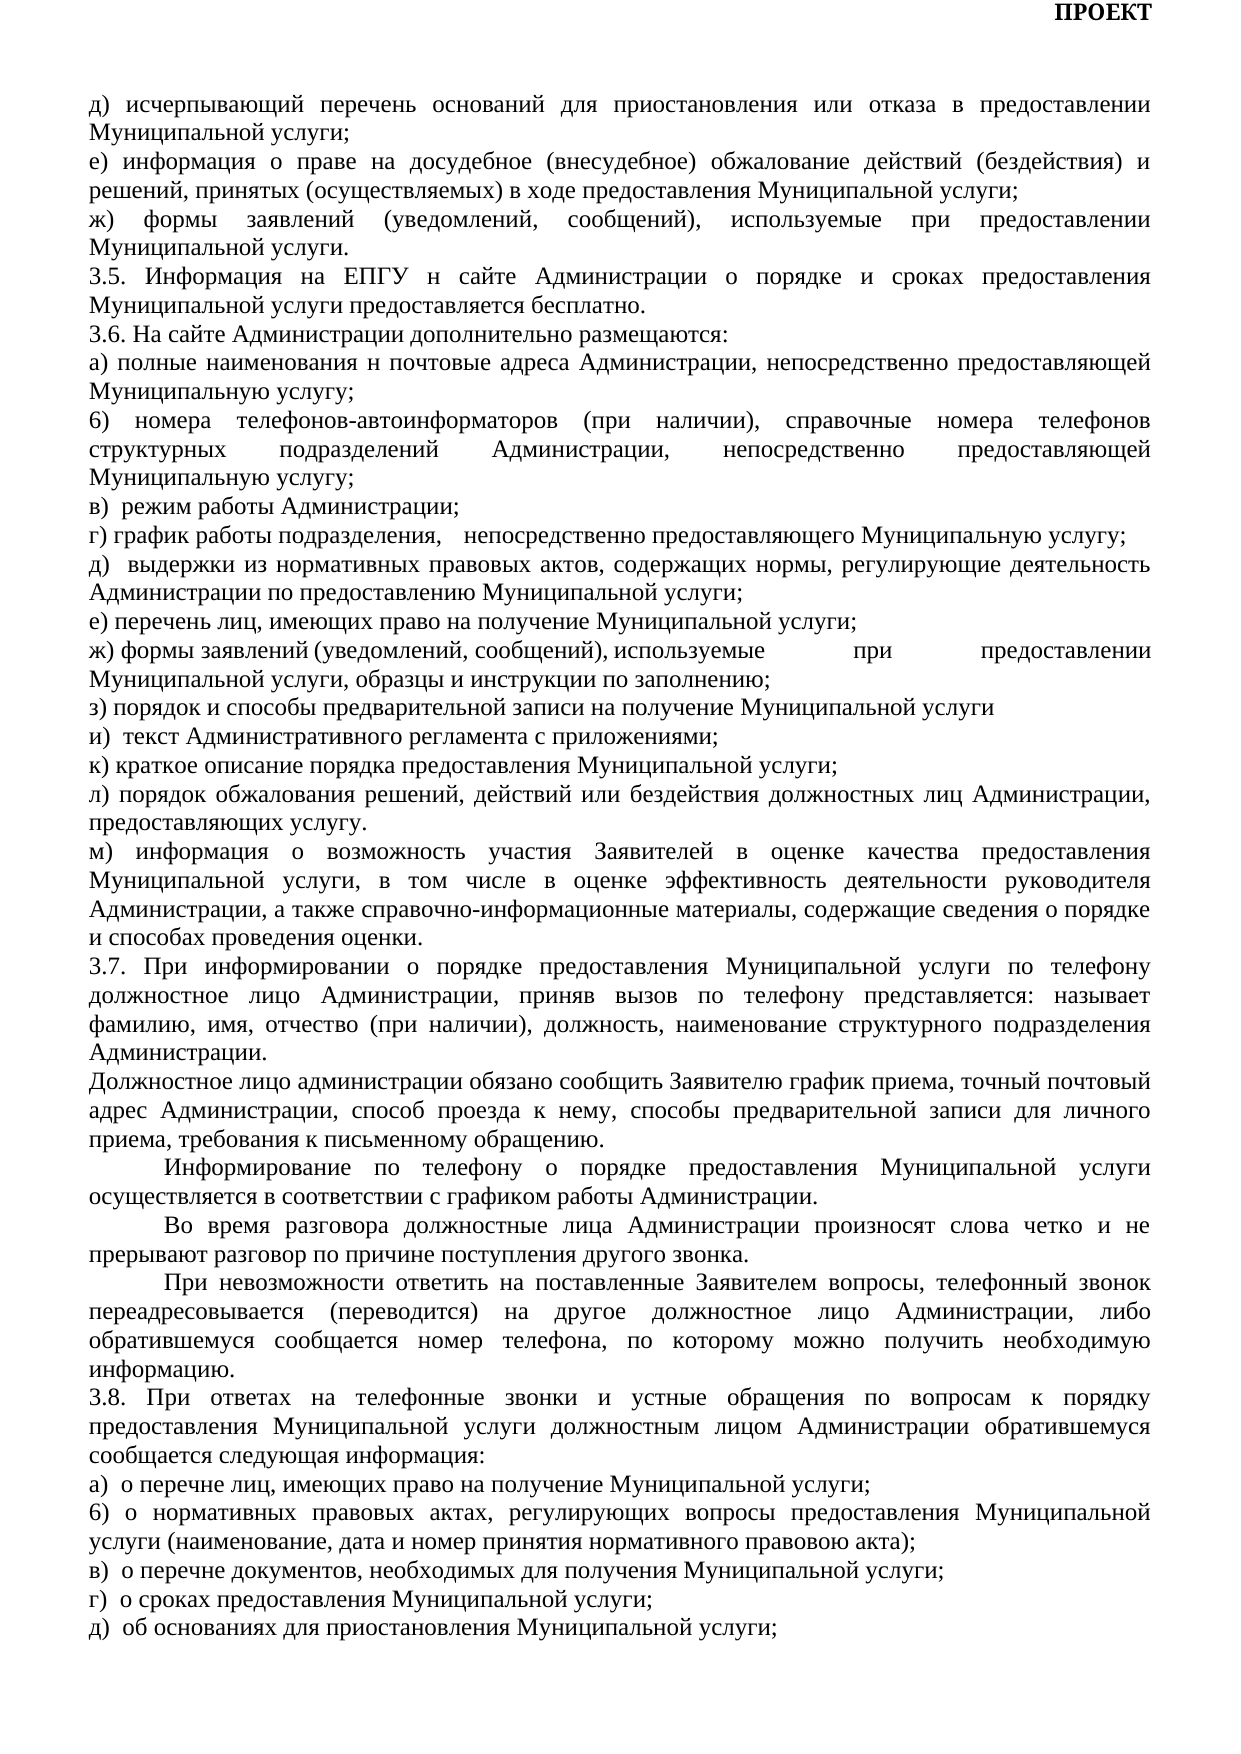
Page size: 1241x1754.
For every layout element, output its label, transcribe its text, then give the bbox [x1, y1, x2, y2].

text ж) формы заявлений (уведомлений, сообщений), используемые при предоставлении Муниципальной услуги. [89, 204, 1152, 261]
text д) исчерпывающий перечень оснований для приостановления или отказа в предоставлении Муниципальной услуги; [89, 89, 1152, 146]
text 6) номера телефонов-автоинформаторов (при наличии), справочные номера телефонов структурных подразделений Администрации, непосредственно предоставляющей Муниципальную услугу; [89, 405, 1152, 491]
text и) текст Административного регламента с приложениями; [89, 721, 1152, 750]
text в) о перечне документов, необходимых для получения Муниципальной ycлyги; [89, 1555, 1152, 1584]
text 6) о нормативных правовых актах, регулирующих вопросы предоставления Муниципальной услуги (наименование, дата и номер принятия нормативного правовою акта); [89, 1497, 1152, 1555]
text 3.8. При ответах на телефонные звонки и устные обращения по вопросам к порядку предоставления Муниципальной услуги должностным лицом Администрации обратившемуся сообщается следующая информация: [89, 1382, 1152, 1469]
text в) режим работы Администрации; [89, 491, 1152, 520]
text г) о сроках предоставления Муниципальной услуги; [89, 1584, 1152, 1612]
text г) график работы подразделения, непосредственно предоставляющего Муниципальную услугу; [89, 520, 1152, 549]
text а) полные наименования н почтовые адреса Администрации, непосредственно предоставляющей Муниципальную услугу; [89, 347, 1152, 405]
text д) выдержки из нормативных правовых актов, содержащих нормы, регулирующие деятельность Администрации по предоставлению Муниципальной услуги; [89, 549, 1152, 606]
text а) о перечне лиц, имеющих право на получение Муниципальной услуги; [89, 1469, 1152, 1497]
text е) информация о праве на досудебное (внесудебное) обжалование действий (бездействия) и решений, принятых (осуществляемых) в ходе предоставления Муниципальной услуги; [89, 146, 1152, 204]
text е) перечень лиц, имеющих право на получение Муниципальной услуги; [89, 606, 1152, 635]
text При невозможности ответить на поставленные Заявителем вопросы, телефонный звонок переадресовывается (переводится) на другое должностное лицо Администрации, либо обратившемуся сообщается номер телефона, по которому можно получить необходимую информацию. [89, 1267, 1152, 1382]
text к) краткое описание порядка предоставления Муниципальной услуги; [89, 750, 1152, 779]
text з) порядок и способы предварительной записи на получение Муниципальной услуги [89, 692, 1152, 721]
text д) об основаниях для приостановления Муниципальной услуги; [89, 1612, 1152, 1641]
text Информирование по телефону о порядке предоставления Муниципальной услуги осуществляется в соответствии с графиком работы Администрации. [89, 1152, 1152, 1210]
text л) порядок обжалования решений, действий или бездействия должностных лиц Администрации, предоставляющих услугу. [89, 779, 1152, 836]
text Должностное лицо администрации обязано сообщить Заявителю график приема, точный почтовый адрес Администрации, способ проезда к нему, способы предварительной записи для личного приема, требования к письменному обращению. [89, 1066, 1152, 1152]
text ж) формы заявлений (уведомлений, сообщений), используемые при предоставлении Муниципальной услуги, образцы и инструкции по заполнению; [89, 635, 1152, 692]
text 3.6. На сайте Администрации дополнительно размещаются: [89, 319, 1152, 347]
text 3.5. Информация на ЕПГУ н сайте Администрации о порядке и сроках предоставления Муниципальной услуги предоставляется бесплатно. [89, 261, 1152, 319]
text Во время разговора должностные лица Администрации произносят слова четко и не прерывают разговор по причине поступления другого звонка. [89, 1210, 1152, 1267]
text м) информация о возможность участия Заявителей в оценке качества предоставления Муниципальной услуги, в том числе в оценке эффективность деятельности руководителя Администрации, а также справочно-информационные материалы, содержащие сведения о порядке и способах проведения оценки. [89, 836, 1152, 951]
text 3.7. При информировании о порядке предоставления Муниципальной услуги по телефону должностное лицо Администрации, приняв вызов по телефону представляется: называет фамилию, имя, отчество (при наличии), должность, наименование структурного подразделения Администрации. [89, 951, 1152, 1066]
